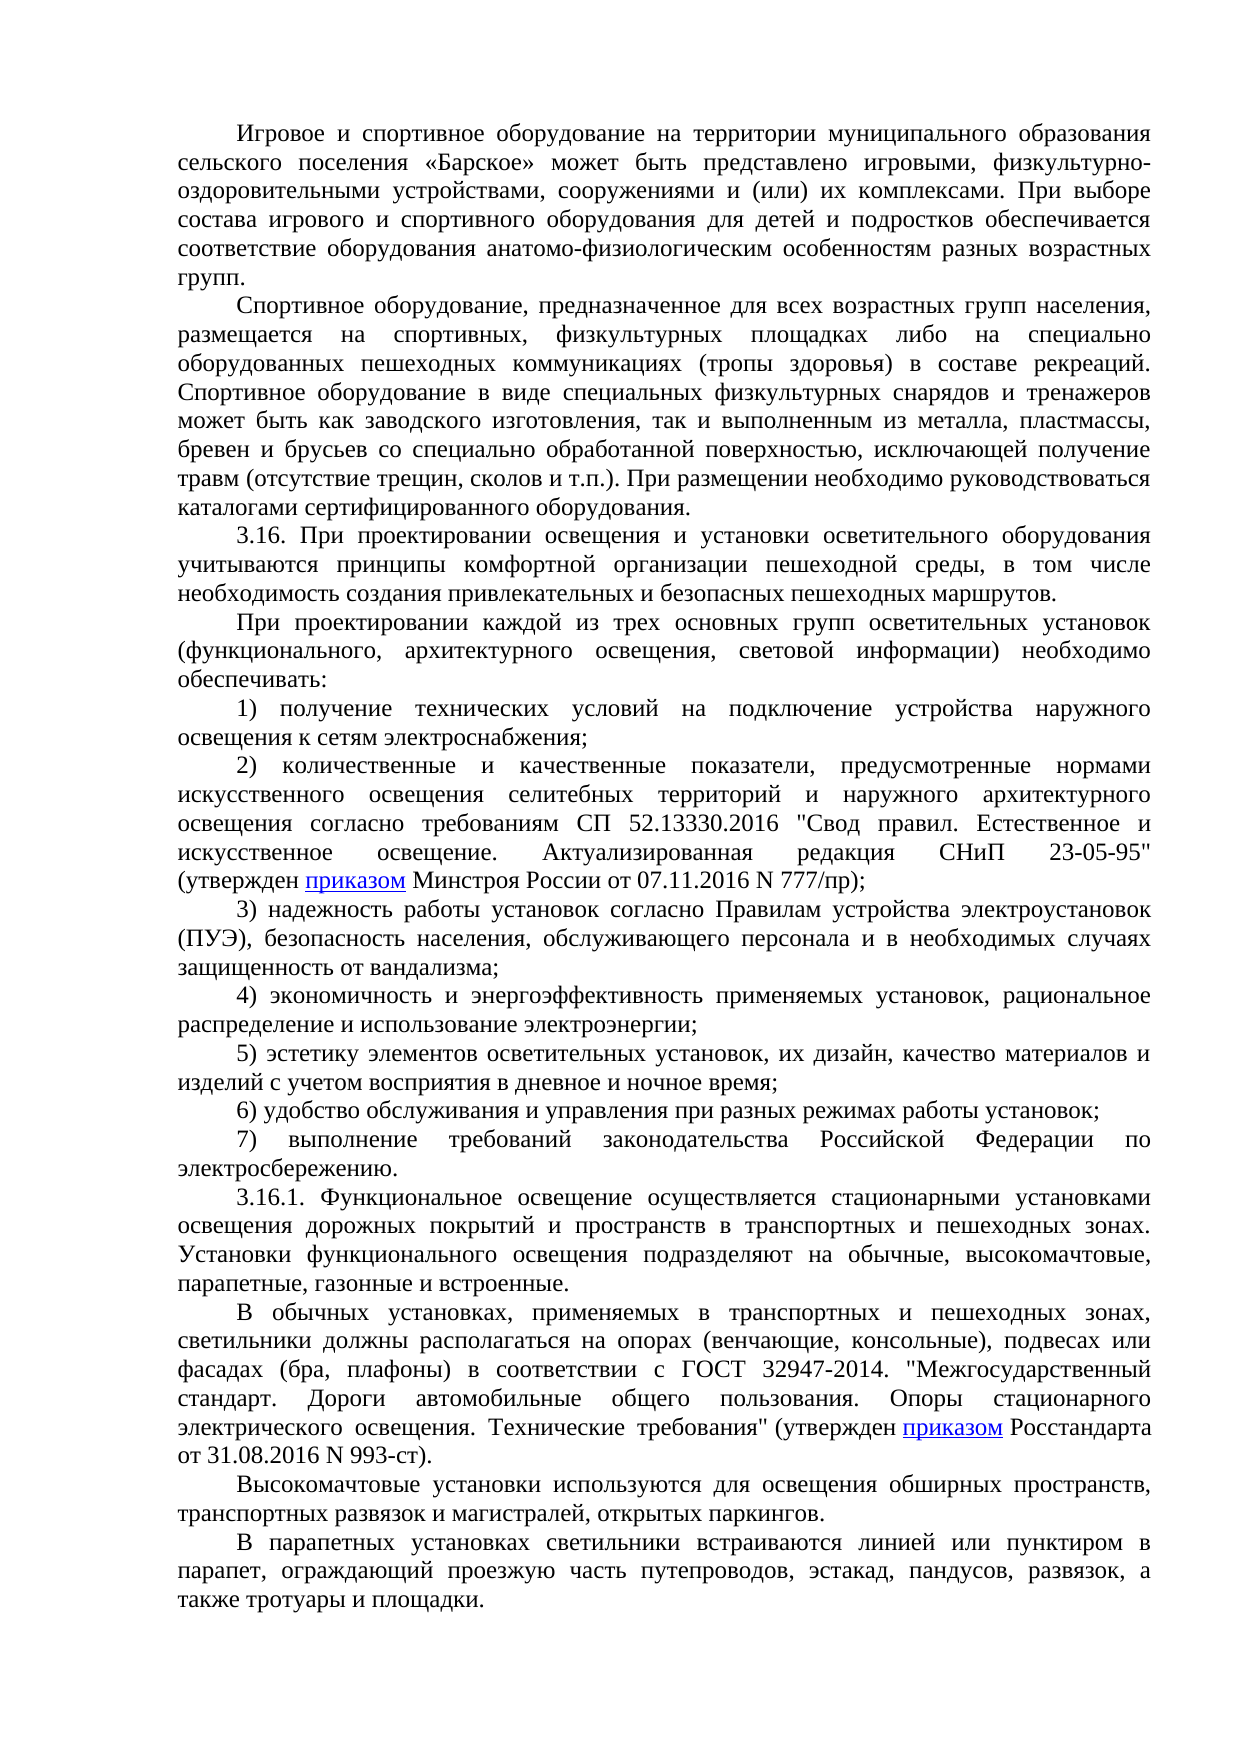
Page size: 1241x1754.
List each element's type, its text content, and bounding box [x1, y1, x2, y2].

text 7) выполнение требований законодательства Российской Федерации по электросбережению. [177, 1124, 1152, 1182]
text При проектировании каждой из трех основных групп осветительных установок (функционального, архитектурного освещения, световой информации) необходимо обеспечивать: [177, 607, 1152, 693]
text 3.16. При проектировании освещения и установки осветительного оборудования учитываются принципы комфортной организации пешеходной среды, в том числе необходимость создания привлекательных и безопасных пешеходных маршрутов. [177, 521, 1152, 607]
text В обычных установках, применяемых в транспортных и пешеходных зонах, светильники должны располагаться на опорах (венчающие, консольные), подвесах или фасадах (бра, плафоны) в соответствии с ГОСТ 32947-2014. "Межгосударственный стандарт. Дороги автомобильные общего пользования. Опоры стационарного электрического освещения. Технические требования" (утвержден приказом Росстандарта от 31.08.2016 N 993-ст). [177, 1297, 1152, 1469]
text Спортивное оборудование, предназначенное для всех возрастных групп населения, размещается на спортивных, физкультурных площадках либо на специально оборудованных пешеходных коммуникациях (тропы здоровья) в составе рекреаций. Спортивное оборудование в виде специальных физкультурных снарядов и тренажеров может быть как заводского изготовления, так и выполненным из металла, пластмассы, бревен и брусьев со специально обработанной поверхностью, исключающей получение травм (отсутствие трещин, сколов и т.п.). При размещении необходимо руководствоваться каталогами сертифицированного оборудования. [177, 291, 1152, 521]
text Игровое и спортивное оборудование на территории муниципального образования сельского поселения «Барское» может быть представлено игровыми, физкультурно-оздоровительными устройствами, сооружениями и (или) их комплексами. При выборе состава игрового и спортивного оборудования для детей и подростков обеспечивается соответствие оборудования анатомо-физиологическим особенностям разных возрастных групп. [177, 118, 1152, 291]
text В парапетных установках светильники встраиваются линией или пунктиром в парапет, ограждающий проезжую часть путепроводов, эстакад, пандусов, развязок, а также тротуары и площадки. [177, 1527, 1152, 1613]
text 1) получение технических условий на подключение устройства наружного освещения к сетям электроснабжения; [177, 693, 1152, 751]
text 3.16.1. Функциональное освещение осуществляется стационарными установками освещения дорожных покрытий и пространств в транспортных и пешеходных зонах. Установки функционального освещения подразделяют на обычные, высокомачтовые, парапетные, газонные и встроенные. [177, 1182, 1152, 1297]
text 3) надежность работы установок согласно Правилам устройства электроустановок (ПУЭ), безопасность населения, обслуживающего персонала и в необходимых случаях защищенность от вандализма; [177, 894, 1152, 981]
text 4) экономичность и энергоэффективность применяемых установок, рациональное распределение и использование электроэнергии; [177, 981, 1152, 1038]
text 5) эстетику элементов осветительных установок, их дизайн, качество материалов и изделий с учетом восприятия в дневное и ночное время; [177, 1038, 1152, 1096]
text 2) количественные и качественные показатели, предусмотренные нормами искусственного освещения селитебных территорий и наружного архитектурного освещения согласно требованиям СП 52.13330.2016 "Свод правил. Естественное и искусственное освещение. Актуализированная редакция СНиП 23-05-95" (утвержден приказом Минстроя России от 07.11.2016 N 777/пр); [177, 751, 1152, 894]
text Высокомачтовые установки используются для освещения обширных пространств, транспортных развязок и магистралей, открытых паркингов. [177, 1469, 1152, 1527]
text 6) удобство обслуживания и управления при разных режимах работы установок; [177, 1096, 1152, 1124]
